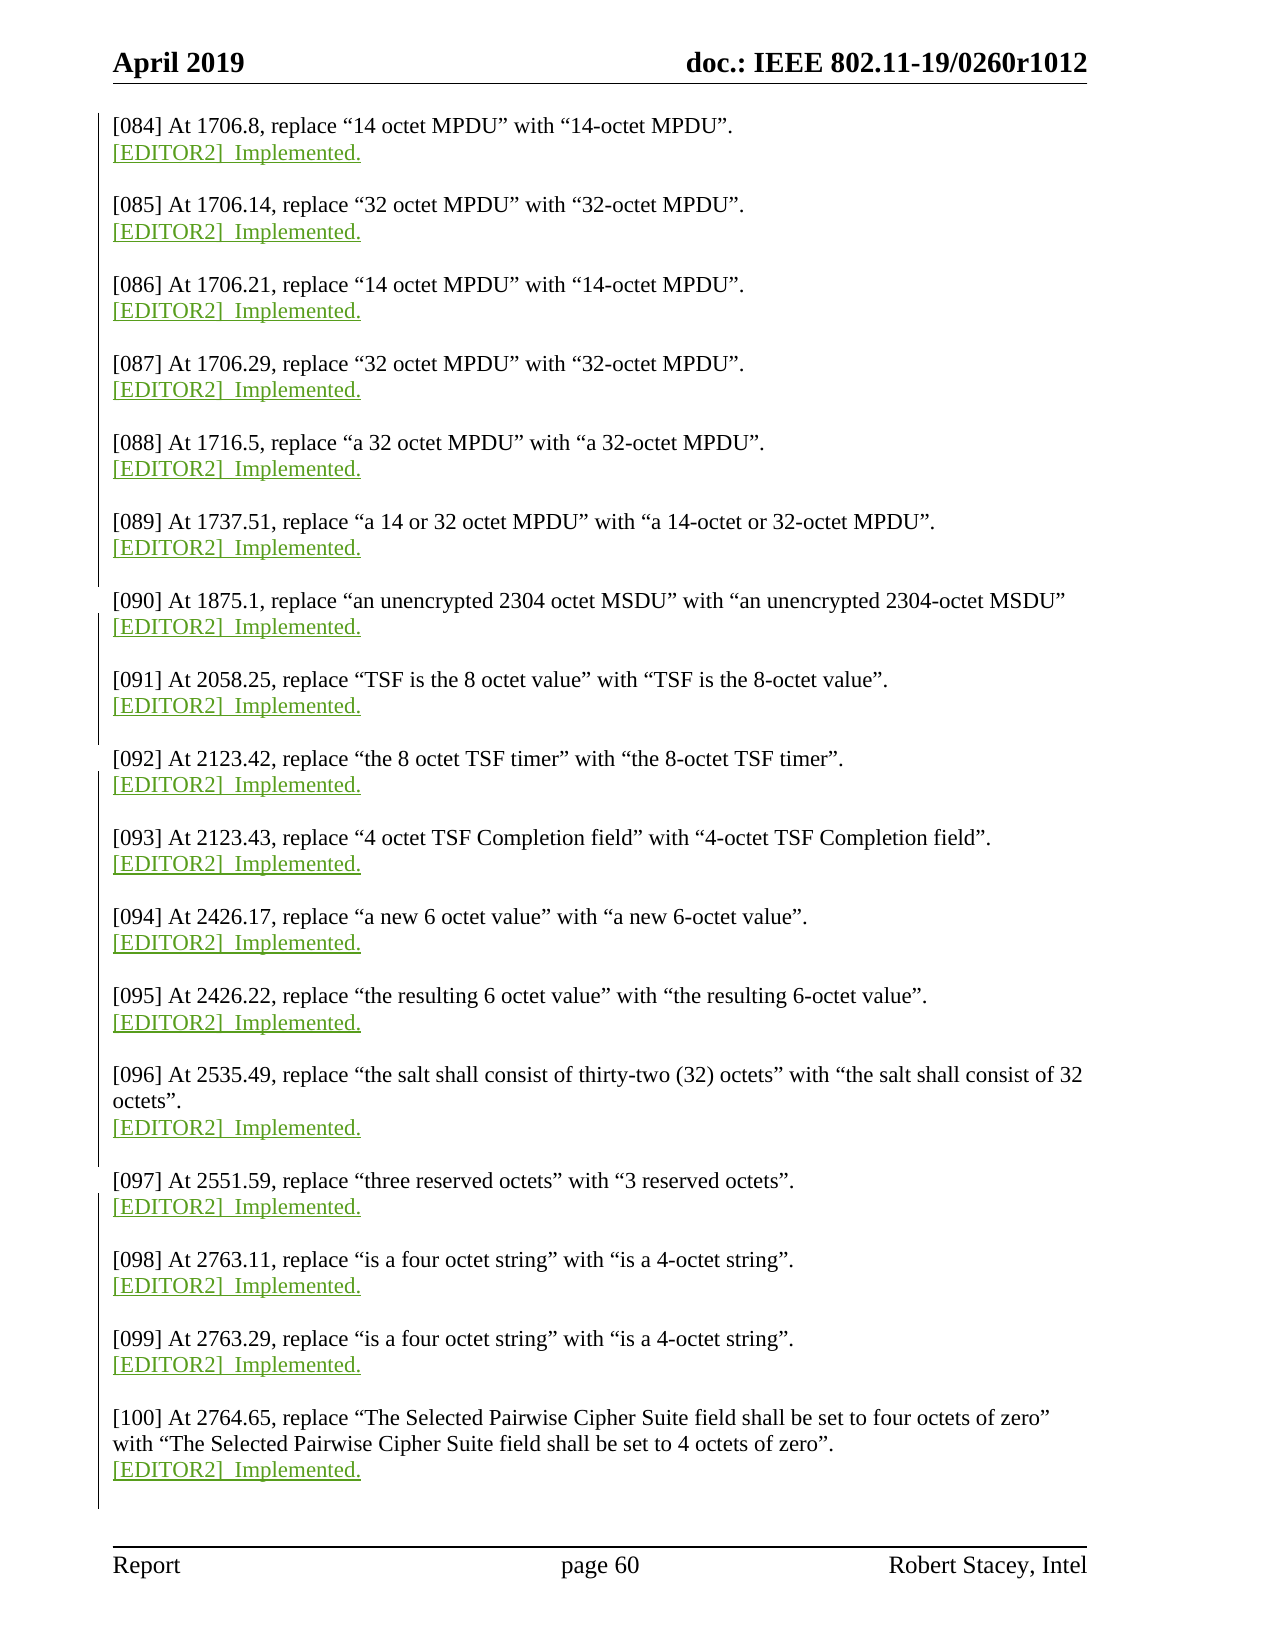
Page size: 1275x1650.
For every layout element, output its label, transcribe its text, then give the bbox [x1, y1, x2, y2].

text [091] At 2058.25, replace “TSF is the 8 octet value” with “TSF is the 8-octet value”. [112, 666, 1087, 692]
text [090] At 1875.1, replace “an unencrypted 2304 octet MSDU” with “an unencrypted 2304-octet MSDU” [112, 587, 1087, 613]
text [088] At 1716.5, replace “a 32 octet MPDU” with “a 32-octet MPDU”. [112, 429, 1087, 455]
text [095] At 2426.22, replace “the resulting 6 octet value” with “the resulting 6-octet value”. [112, 982, 1087, 1008]
text [099] At 2763.29, replace “is a four octet string” with “is a 4-octet string”. [112, 1325, 1087, 1351]
text [092] At 2123.42, replace “the 8 octet TSF timer” with “the 8-octet TSF timer”. [112, 745, 1087, 771]
text [100] At 2764.65, replace “The Selected Pairwise Cipher Suite field shall be set to four octets of zero” with “The Selected Pairwise Cipher Suite field shall be set to 4 octets of zero”. [112, 1404, 1087, 1457]
text [094] At 2426.17, replace “a new 6 octet value” with “a new 6-octet value”. [112, 903, 1087, 929]
text [089] At 1737.51, replace “a 14 or 32 octet MPDU” with “a 14-octet or 32-octet MPDU”. [112, 508, 1087, 534]
text [087] At 1706.29, replace “32 octet MPDU” with “32-octet MPDU”. [112, 350, 1087, 376]
text [093] At 2123.43, replace “4 octet TSF Completion field” with “4-octet TSF Completion field”. [112, 824, 1087, 850]
text [084] At 1706.8, replace “14 octet MPDU” with “14-octet MPDU”. [112, 112, 1087, 139]
text [085] At 1706.14, replace “32 octet MPDU” with “32-octet MPDU”. [112, 192, 1087, 218]
text [096] At 2535.49, replace “the salt shall consist of thirty-two (32) octets” with “the salt shall consist of 32 octets”. [112, 1061, 1087, 1114]
text [086] At 1706.21, replace “14 octet MPDU” with “14-octet MPDU”. [112, 271, 1087, 297]
text [097] At 2551.59, replace “three reserved octets” with “3 reserved octets”. [112, 1167, 1087, 1193]
text [098] At 2763.11, replace “is a four octet string” with “is a 4-octet string”. [112, 1246, 1087, 1272]
